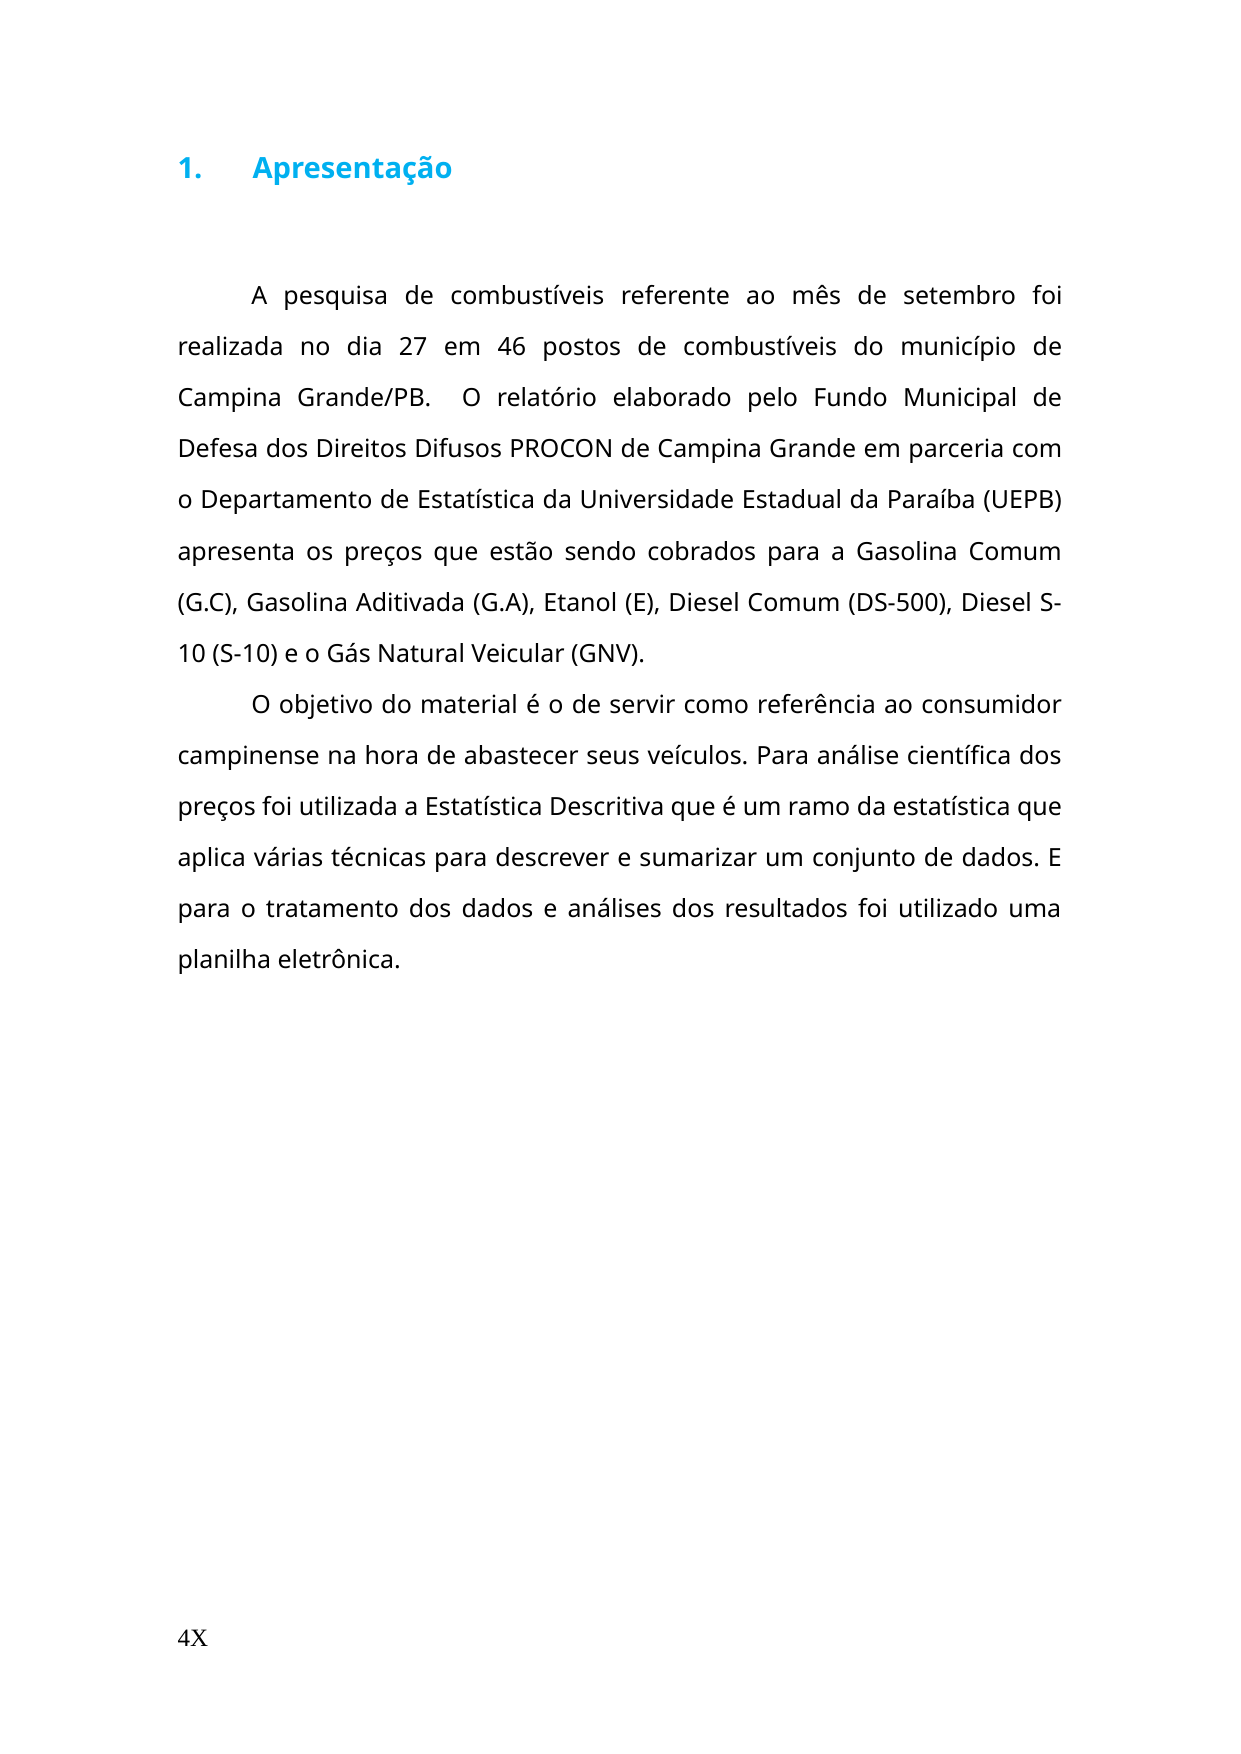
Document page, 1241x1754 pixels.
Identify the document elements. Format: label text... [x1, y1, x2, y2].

text O objetivo do material é o de servir como referência ao consumidor campinense na hora de abastecer seus veículos. Para análise científica dos preços foi utilizada a Estatística Descritiva que é um ramo da estatística que aplica várias técnicas para descrever e sumarizar um conjunto de dados. E para o tratamento dos dados e análises dos resultados foi utilizado uma planilha eletrônica. [177, 686, 1063, 976]
text A pesquisa de combustíveis referente ao mês de setembro foi realizada no dia 27 em 46 postos de combustíveis do município de Campina Grande/PB. O relatório elaborado pelo Fundo Municipal de Defesa dos Direitos Difusos PROCON de Campina Grande em parceria com o Departamento de Estatística da Universidade Estadual da Paraíba (UEPB) apresenta os preços que estão sendo cobrados para a Gasolina Comum (G.C), Gasolina Aditivada (G.A), Etanol (E), Diesel Comum (DS-500), Diesel S-10 (S-10) e o Gás Natural Veicular (GNV). [177, 278, 1063, 669]
list Apresentação [177, 148, 1063, 187]
